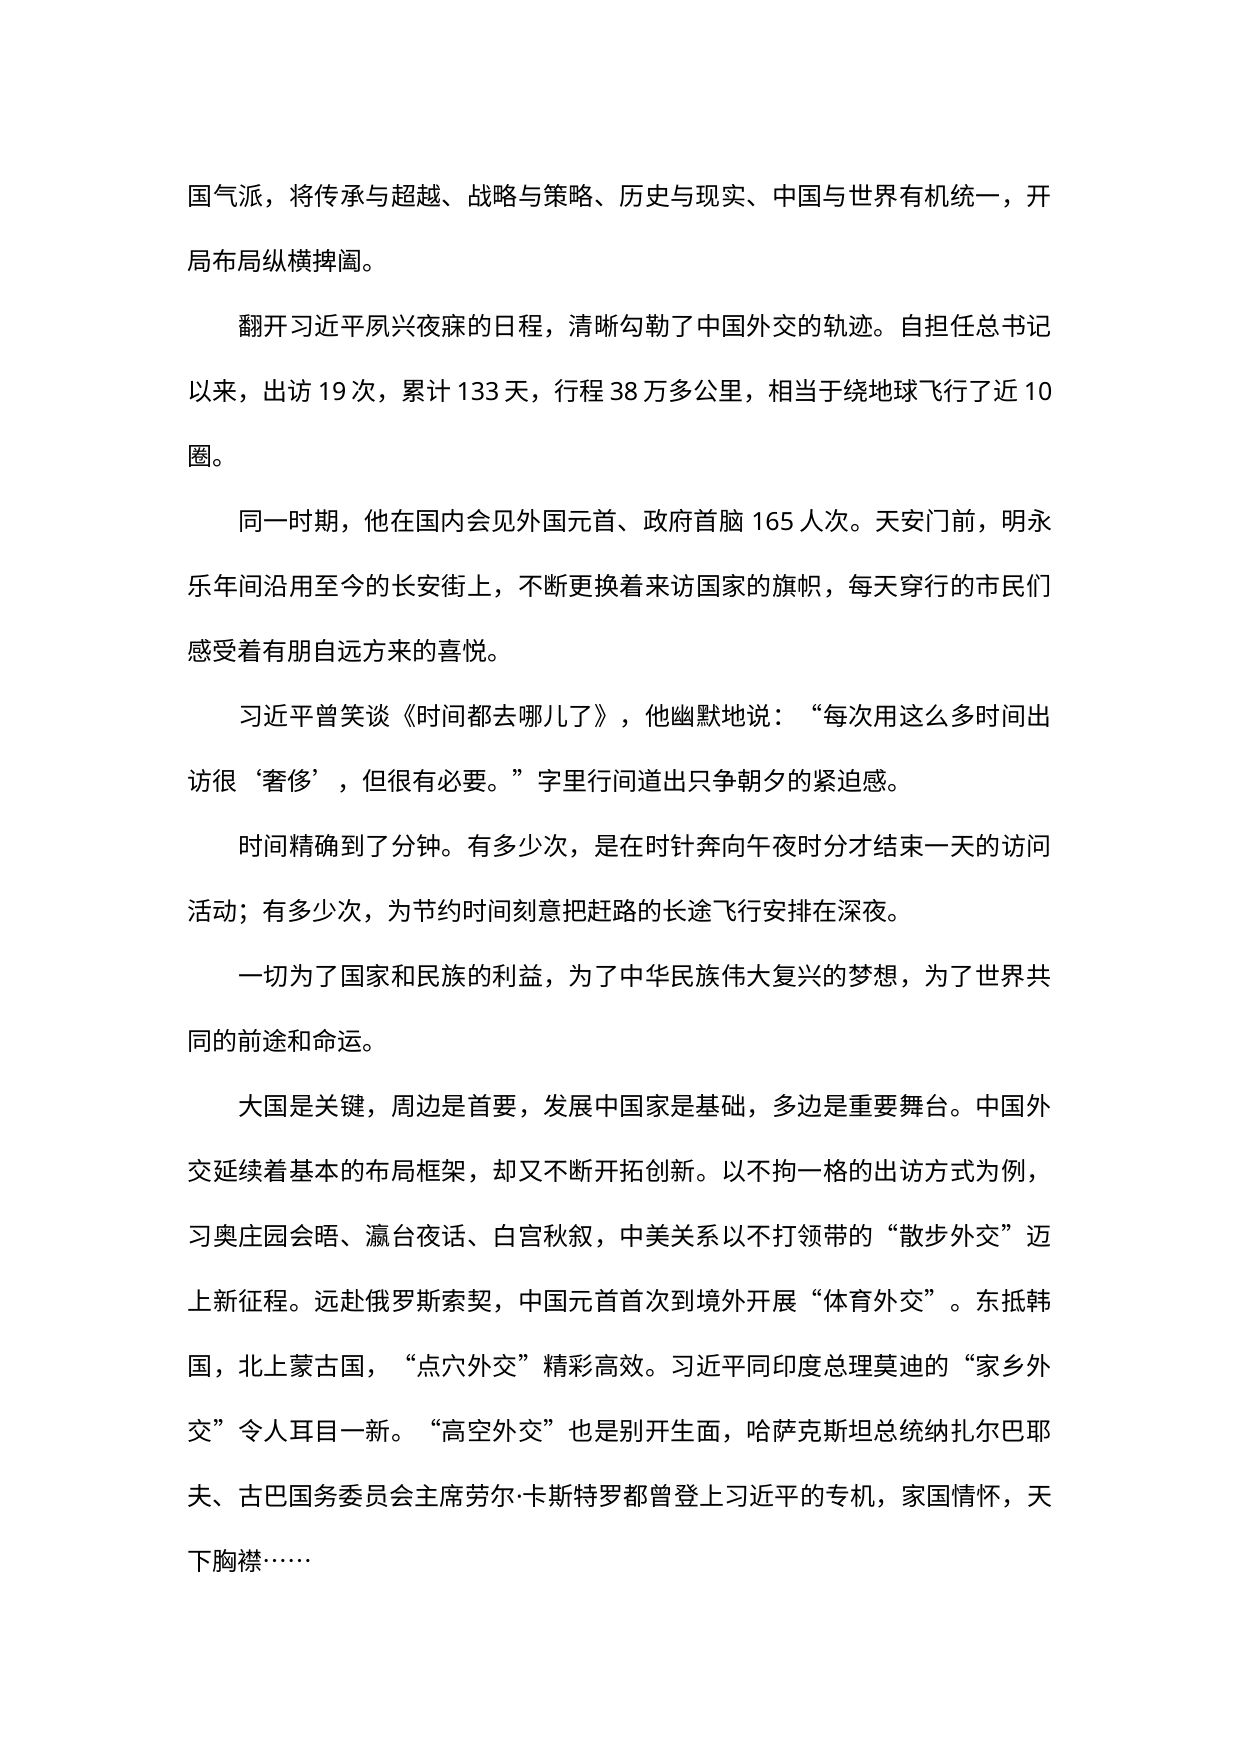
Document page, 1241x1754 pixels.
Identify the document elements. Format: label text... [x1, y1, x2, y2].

text 时间精确到了分钟。有多少次，是在时针奔向午夜时分才结束一天的访问活动；有多少次，为节约时间刻意把赶路的长途飞行安排在深夜。 [187, 812, 1053, 942]
text 大国是关键，周边是首要，发展中国家是基础，多边是重要舞台。中国外交延续着基本的布局框架，却又不断开拓创新。以不拘一格的出访方式为例，习奥庄园会晤、瀛台夜话、白宫秋叙，中美关系以不打领带的“散步外交”迈上新征程。远赴俄罗斯索契，中国元首首次到境外开展“体育外交”。东抵韩国，北上蒙古国，“点穴外交”精彩高效。习近平同印度总理莫迪的“家乡外交”令人耳目一新。“高空外交”也是别开生面，哈萨克斯坦总统纳扎尔巴耶夫、古巴国务委员会主席劳尔·卡斯特罗都曾登上习近平的专机，家国情怀，天下胸襟…… [187, 1072, 1053, 1592]
text 习近平曾笑谈《时间都去哪儿了》，他幽默地说：“每次用这么多时间出访很‘奢侈’，但很有必要。”字里行间道出只争朝夕的紧迫感。 [187, 682, 1053, 812]
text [187, 162, 1053, 292]
text 同一时期，他在国内会见外国元首、政府首脑165人次。天安门前，明永乐年间沿用至今的长安街上，不断更换着来访国家的旗帜，每天穿行的市民们感受着有朋自远方来的喜悦。 [187, 487, 1053, 682]
text 翻开习近平夙兴夜寐的日程，清晰勾勒了中国外交的轨迹。自担任总书记以来，出访19次，累计133天，行程38万多公里，相当于绕地球飞行了近10圈。 [187, 292, 1053, 487]
text 一切为了国家和民族的利益，为了中华民族伟大复兴的梦想，为了世界共同的前途和命运。 [187, 942, 1053, 1072]
